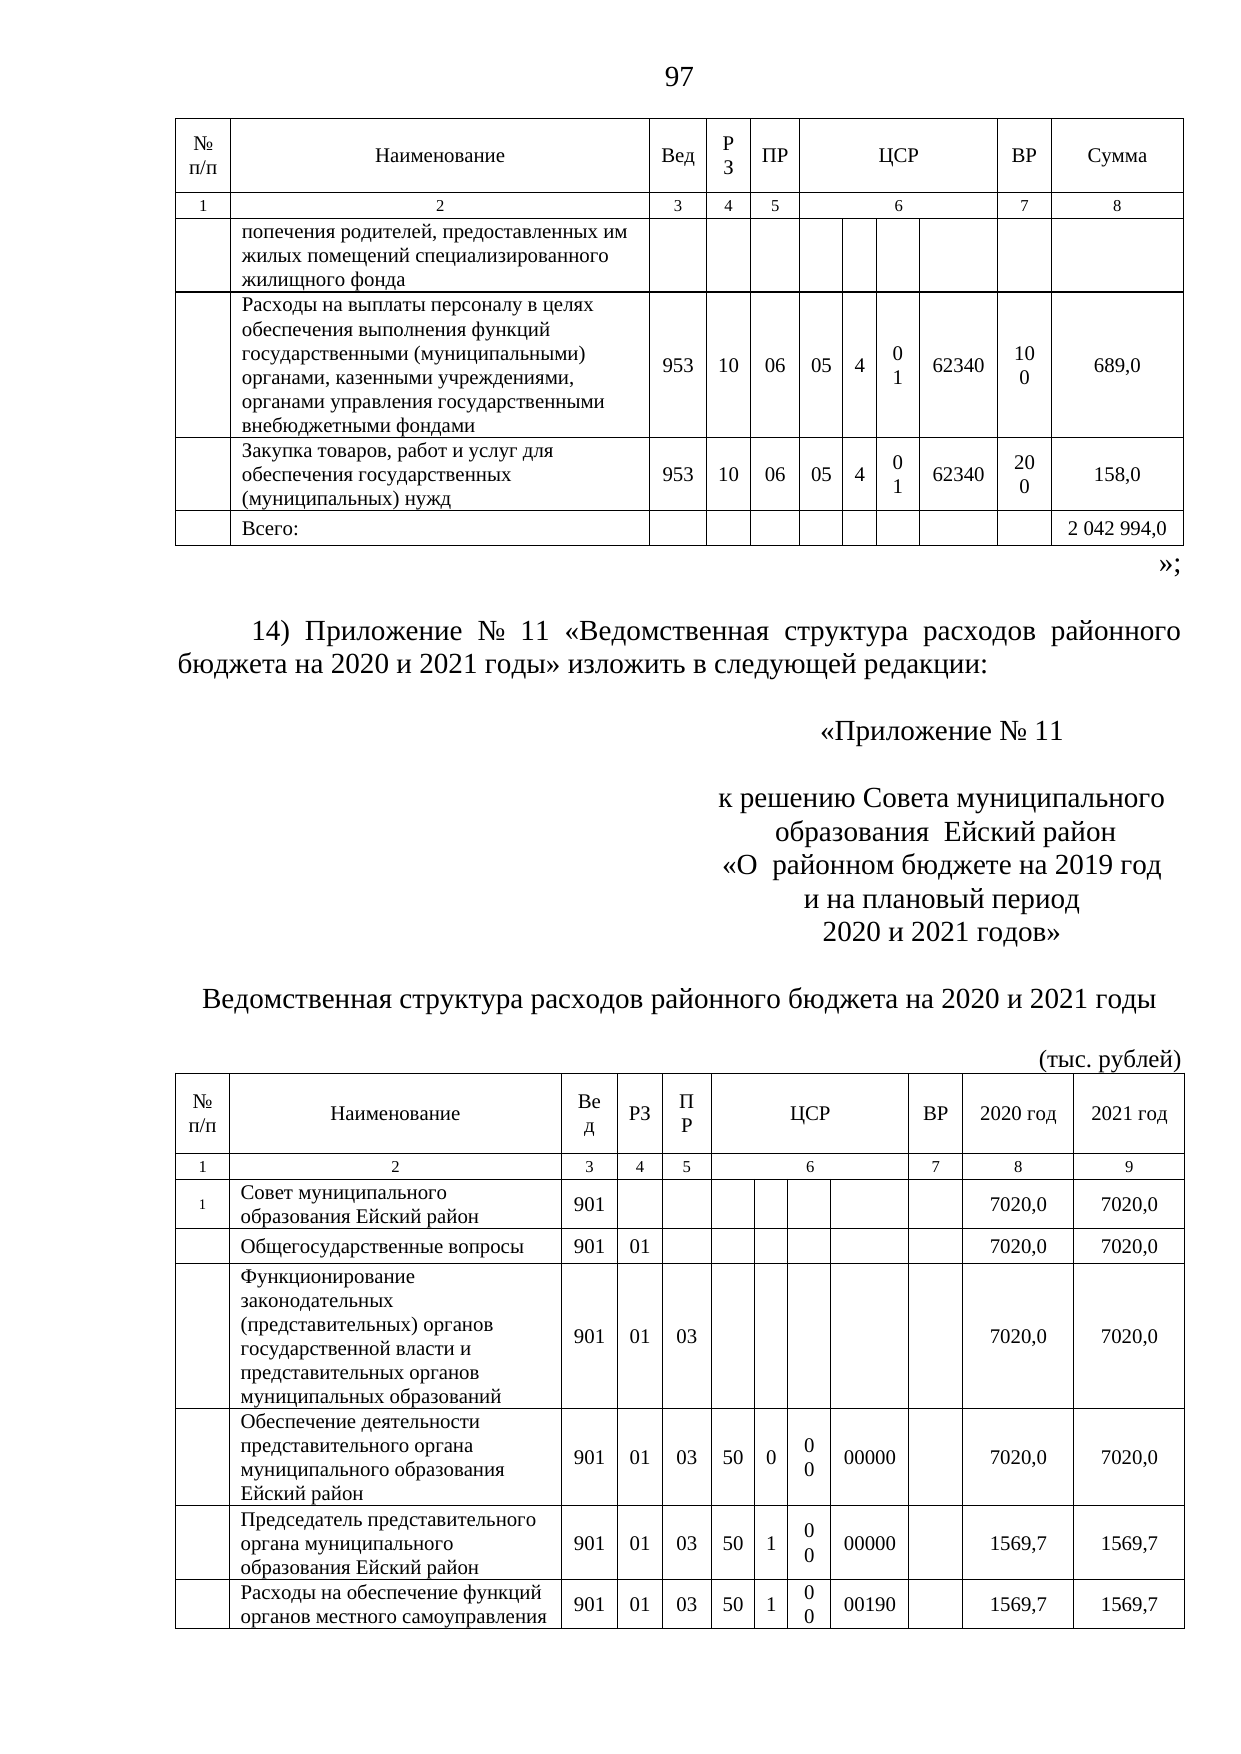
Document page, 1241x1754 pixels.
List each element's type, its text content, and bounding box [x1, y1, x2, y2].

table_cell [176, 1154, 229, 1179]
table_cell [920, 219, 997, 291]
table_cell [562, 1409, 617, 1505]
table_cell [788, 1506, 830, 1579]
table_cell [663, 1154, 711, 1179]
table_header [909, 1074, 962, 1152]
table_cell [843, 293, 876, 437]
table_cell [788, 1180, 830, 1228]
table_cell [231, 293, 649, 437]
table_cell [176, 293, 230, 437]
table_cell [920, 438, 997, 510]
text и на плановый период [702, 881, 1181, 914]
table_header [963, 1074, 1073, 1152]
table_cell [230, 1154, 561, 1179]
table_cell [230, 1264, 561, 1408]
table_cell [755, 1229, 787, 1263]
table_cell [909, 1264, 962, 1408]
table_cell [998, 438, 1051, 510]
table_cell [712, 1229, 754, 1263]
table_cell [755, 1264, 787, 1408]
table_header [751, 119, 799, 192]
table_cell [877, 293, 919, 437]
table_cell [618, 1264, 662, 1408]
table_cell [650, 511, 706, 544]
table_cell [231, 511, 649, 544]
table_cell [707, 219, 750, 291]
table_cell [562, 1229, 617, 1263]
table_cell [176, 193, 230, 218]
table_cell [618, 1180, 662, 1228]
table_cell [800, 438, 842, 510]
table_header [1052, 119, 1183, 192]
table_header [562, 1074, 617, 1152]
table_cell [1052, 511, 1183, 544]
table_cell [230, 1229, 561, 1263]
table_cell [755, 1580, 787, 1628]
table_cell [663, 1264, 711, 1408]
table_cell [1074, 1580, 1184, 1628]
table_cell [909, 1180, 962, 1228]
text «О районном бюджете на 2019 год [702, 847, 1181, 881]
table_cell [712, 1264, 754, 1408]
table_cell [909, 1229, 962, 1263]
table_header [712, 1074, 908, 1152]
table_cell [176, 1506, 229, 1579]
text «Приложение № 11 [702, 713, 1181, 747]
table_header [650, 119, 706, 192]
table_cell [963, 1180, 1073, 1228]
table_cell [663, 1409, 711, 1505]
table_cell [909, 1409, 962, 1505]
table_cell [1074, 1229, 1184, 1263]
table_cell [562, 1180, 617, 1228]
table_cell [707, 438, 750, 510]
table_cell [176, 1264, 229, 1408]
text (тыс. рублей) [177, 1044, 1181, 1073]
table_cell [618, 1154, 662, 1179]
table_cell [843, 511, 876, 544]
text 14) Приложение № 11 «Ведомственная структура расходов районного бюджета на 2020 и 2021 годы» изложить в следующей редакции: [177, 613, 1181, 680]
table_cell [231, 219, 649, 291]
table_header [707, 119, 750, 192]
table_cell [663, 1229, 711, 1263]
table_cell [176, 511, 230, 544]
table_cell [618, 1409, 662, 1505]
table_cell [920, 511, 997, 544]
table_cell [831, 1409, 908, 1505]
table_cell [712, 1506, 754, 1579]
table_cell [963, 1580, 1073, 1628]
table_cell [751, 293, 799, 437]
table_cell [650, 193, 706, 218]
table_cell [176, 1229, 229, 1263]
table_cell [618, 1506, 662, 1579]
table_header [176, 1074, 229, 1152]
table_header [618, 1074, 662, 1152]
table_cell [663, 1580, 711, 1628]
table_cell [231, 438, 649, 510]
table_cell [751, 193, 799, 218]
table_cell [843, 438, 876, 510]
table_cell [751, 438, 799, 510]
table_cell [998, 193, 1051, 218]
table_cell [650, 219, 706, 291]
text Ведомственная структура расходов районного бюджета на 2020 и 2021 годы [177, 982, 1181, 1015]
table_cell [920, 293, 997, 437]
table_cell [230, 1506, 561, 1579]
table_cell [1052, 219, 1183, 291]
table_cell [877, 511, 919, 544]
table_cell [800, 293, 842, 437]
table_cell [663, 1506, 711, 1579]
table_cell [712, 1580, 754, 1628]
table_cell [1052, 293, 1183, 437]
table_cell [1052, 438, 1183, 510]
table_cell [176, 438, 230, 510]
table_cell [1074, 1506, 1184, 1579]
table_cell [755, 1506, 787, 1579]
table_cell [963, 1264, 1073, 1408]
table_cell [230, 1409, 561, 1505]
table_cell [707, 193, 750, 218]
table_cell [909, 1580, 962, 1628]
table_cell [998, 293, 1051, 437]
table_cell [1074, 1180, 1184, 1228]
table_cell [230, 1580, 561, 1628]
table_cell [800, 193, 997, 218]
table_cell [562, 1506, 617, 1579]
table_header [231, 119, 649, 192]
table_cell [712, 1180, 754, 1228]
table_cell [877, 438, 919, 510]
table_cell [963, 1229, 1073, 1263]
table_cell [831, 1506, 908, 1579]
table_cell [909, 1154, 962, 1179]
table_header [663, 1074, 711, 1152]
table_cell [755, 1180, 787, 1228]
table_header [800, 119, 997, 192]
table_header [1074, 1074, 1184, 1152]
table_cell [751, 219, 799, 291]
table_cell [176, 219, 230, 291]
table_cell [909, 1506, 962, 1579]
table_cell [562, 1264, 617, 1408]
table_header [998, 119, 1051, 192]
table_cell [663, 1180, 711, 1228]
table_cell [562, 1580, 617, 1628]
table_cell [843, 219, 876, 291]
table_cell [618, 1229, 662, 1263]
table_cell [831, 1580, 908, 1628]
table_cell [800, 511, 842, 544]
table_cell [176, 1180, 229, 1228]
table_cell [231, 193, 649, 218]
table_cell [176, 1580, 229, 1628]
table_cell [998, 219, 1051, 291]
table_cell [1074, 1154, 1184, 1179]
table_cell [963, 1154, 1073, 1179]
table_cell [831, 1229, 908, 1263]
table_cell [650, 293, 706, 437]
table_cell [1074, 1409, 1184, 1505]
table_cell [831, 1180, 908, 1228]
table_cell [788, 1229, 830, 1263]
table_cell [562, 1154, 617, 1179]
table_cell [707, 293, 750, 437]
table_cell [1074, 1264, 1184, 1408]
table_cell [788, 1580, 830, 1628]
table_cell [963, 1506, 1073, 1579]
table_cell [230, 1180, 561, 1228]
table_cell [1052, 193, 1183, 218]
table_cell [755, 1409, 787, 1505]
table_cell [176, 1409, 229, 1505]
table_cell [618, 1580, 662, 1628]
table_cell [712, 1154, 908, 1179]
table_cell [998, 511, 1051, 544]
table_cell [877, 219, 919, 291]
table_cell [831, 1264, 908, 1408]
text к решению Совета муниципального образования Ейский район [702, 747, 1181, 847]
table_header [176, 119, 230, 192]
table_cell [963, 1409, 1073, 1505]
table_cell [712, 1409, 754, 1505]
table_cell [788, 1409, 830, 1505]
text »; [177, 546, 1181, 579]
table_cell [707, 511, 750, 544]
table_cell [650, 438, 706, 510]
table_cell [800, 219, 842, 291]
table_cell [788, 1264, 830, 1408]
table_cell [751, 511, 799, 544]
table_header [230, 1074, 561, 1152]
text 2020 и 2021 годов» [702, 914, 1181, 948]
